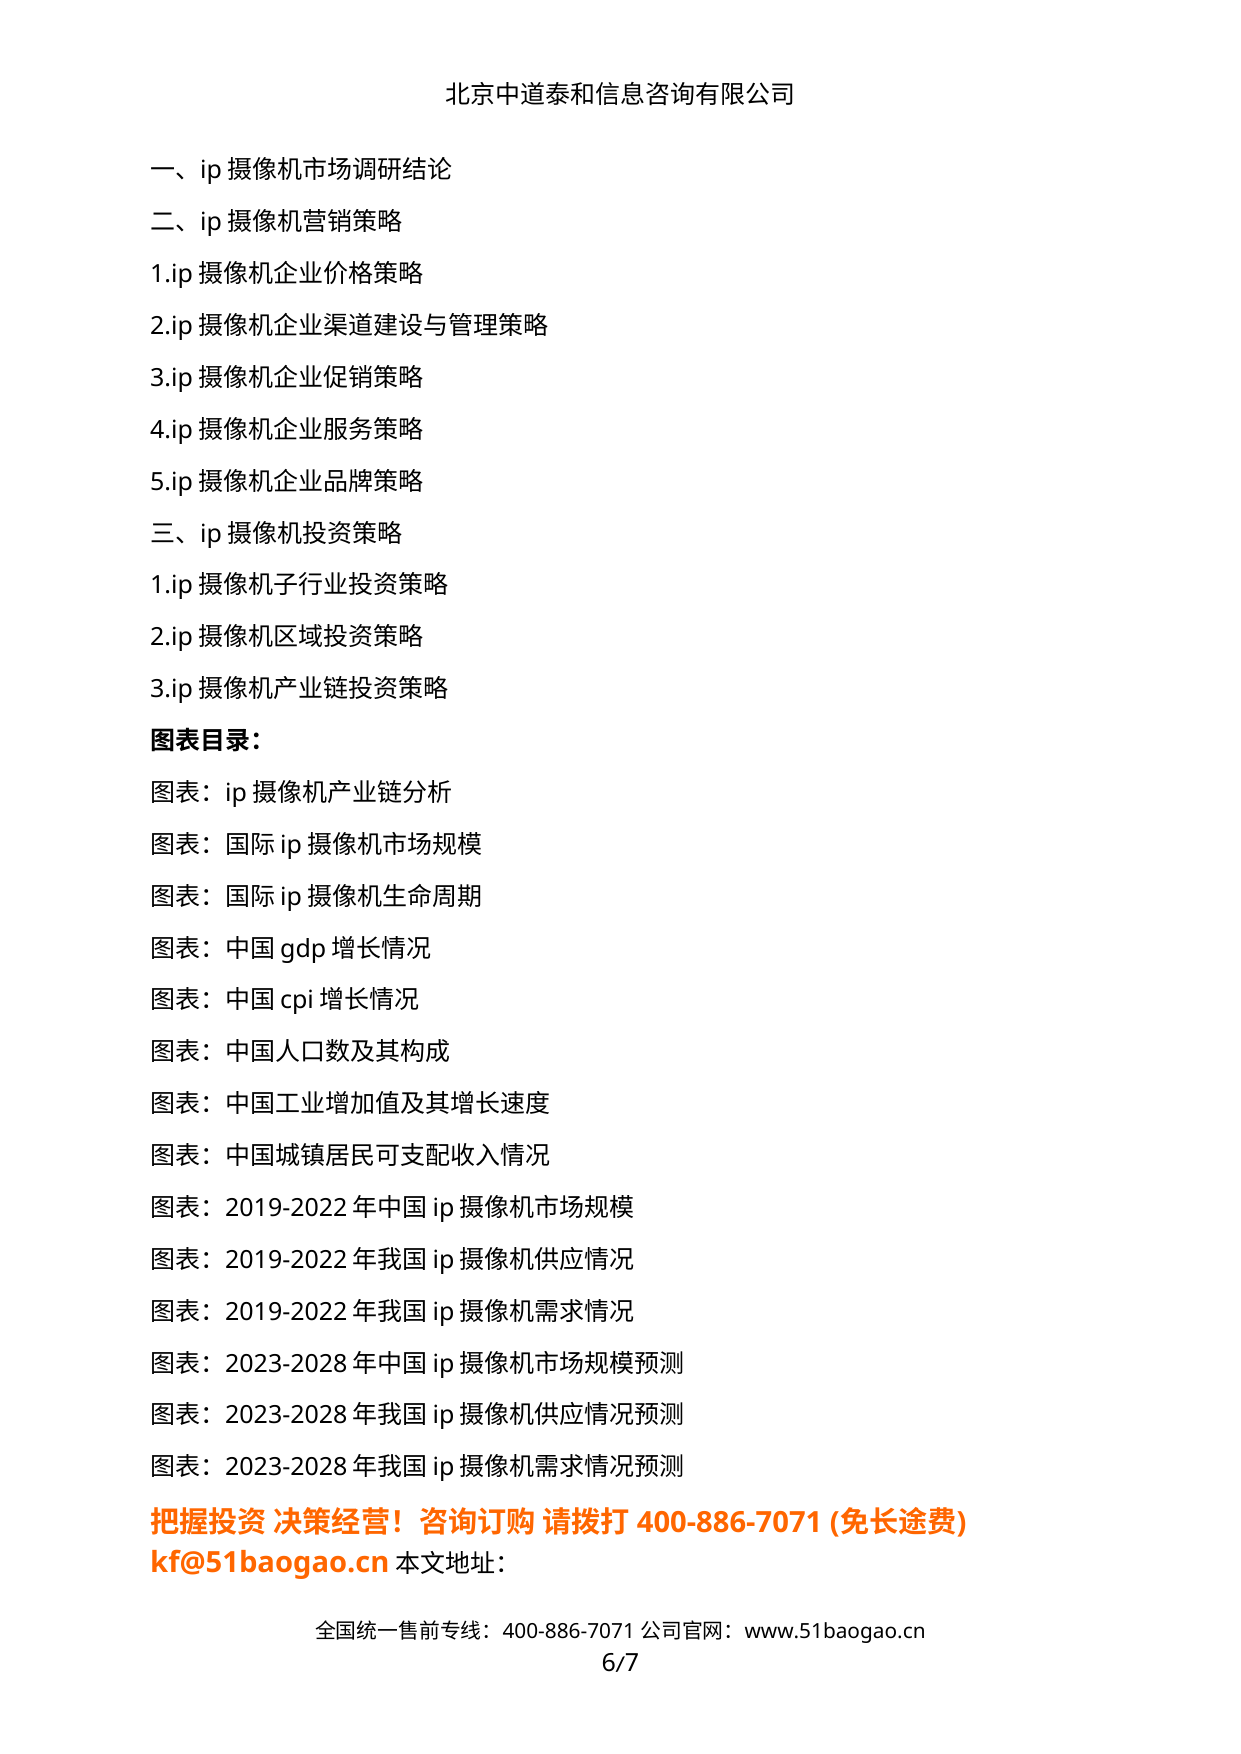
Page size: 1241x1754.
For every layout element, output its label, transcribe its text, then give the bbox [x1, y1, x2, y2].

text 图表：中国cpi增长情况 [150, 980, 1090, 1016]
text 图表：2023-2028年中国ip摄像机市场规模预测 [150, 1343, 1090, 1379]
text 1.ip摄像机子行业投资策略 [150, 565, 1090, 601]
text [150, 1499, 1090, 1581]
text 3.ip摄像机企业促销策略 [150, 357, 1090, 394]
text 图表：国际ip摄像机生命周期 [150, 876, 1090, 912]
text 图表：国际ip摄像机市场规模 [150, 824, 1090, 861]
text 2.ip摄像机区域投资策略 [150, 617, 1090, 653]
text 图表：中国人口数及其构成 [150, 1032, 1090, 1068]
text 图表：2023-2028年我国ip摄像机供应情况预测 [150, 1395, 1090, 1431]
text 图表：中国工业增加值及其增长速度 [150, 1084, 1090, 1120]
text 三、ip摄像机投资策略 [150, 513, 1090, 549]
text 1.ip摄像机企业价格策略 [150, 254, 1090, 290]
text 图表：中国gdp增长情况 [150, 928, 1090, 964]
text 图表：2019-2022年中国ip摄像机市场规模 [150, 1187, 1090, 1224]
text 图表：2019-2022年我国ip摄像机供应情况 [150, 1239, 1090, 1276]
text 图表目录： [150, 721, 1090, 757]
text 2.ip摄像机企业渠道建设与管理策略 [150, 306, 1090, 342]
text 二、ip摄像机营销策略 [150, 202, 1090, 238]
text 图表：ip摄像机产业链分析 [150, 772, 1090, 809]
text 图表：2019-2022年我国ip摄像机需求情况 [150, 1291, 1090, 1327]
text 图表：2023-2028年我国ip摄像机需求情况预测 [150, 1447, 1090, 1483]
text 图表：中国城镇居民可支配收入情况 [150, 1136, 1090, 1172]
text 4.ip摄像机企业服务策略 [150, 409, 1090, 446]
text 3.ip摄像机产业链投资策略 [150, 669, 1090, 705]
text 5.ip摄像机企业品牌策略 [150, 461, 1090, 497]
text 一、ip摄像机市场调研结论 [150, 150, 1090, 186]
